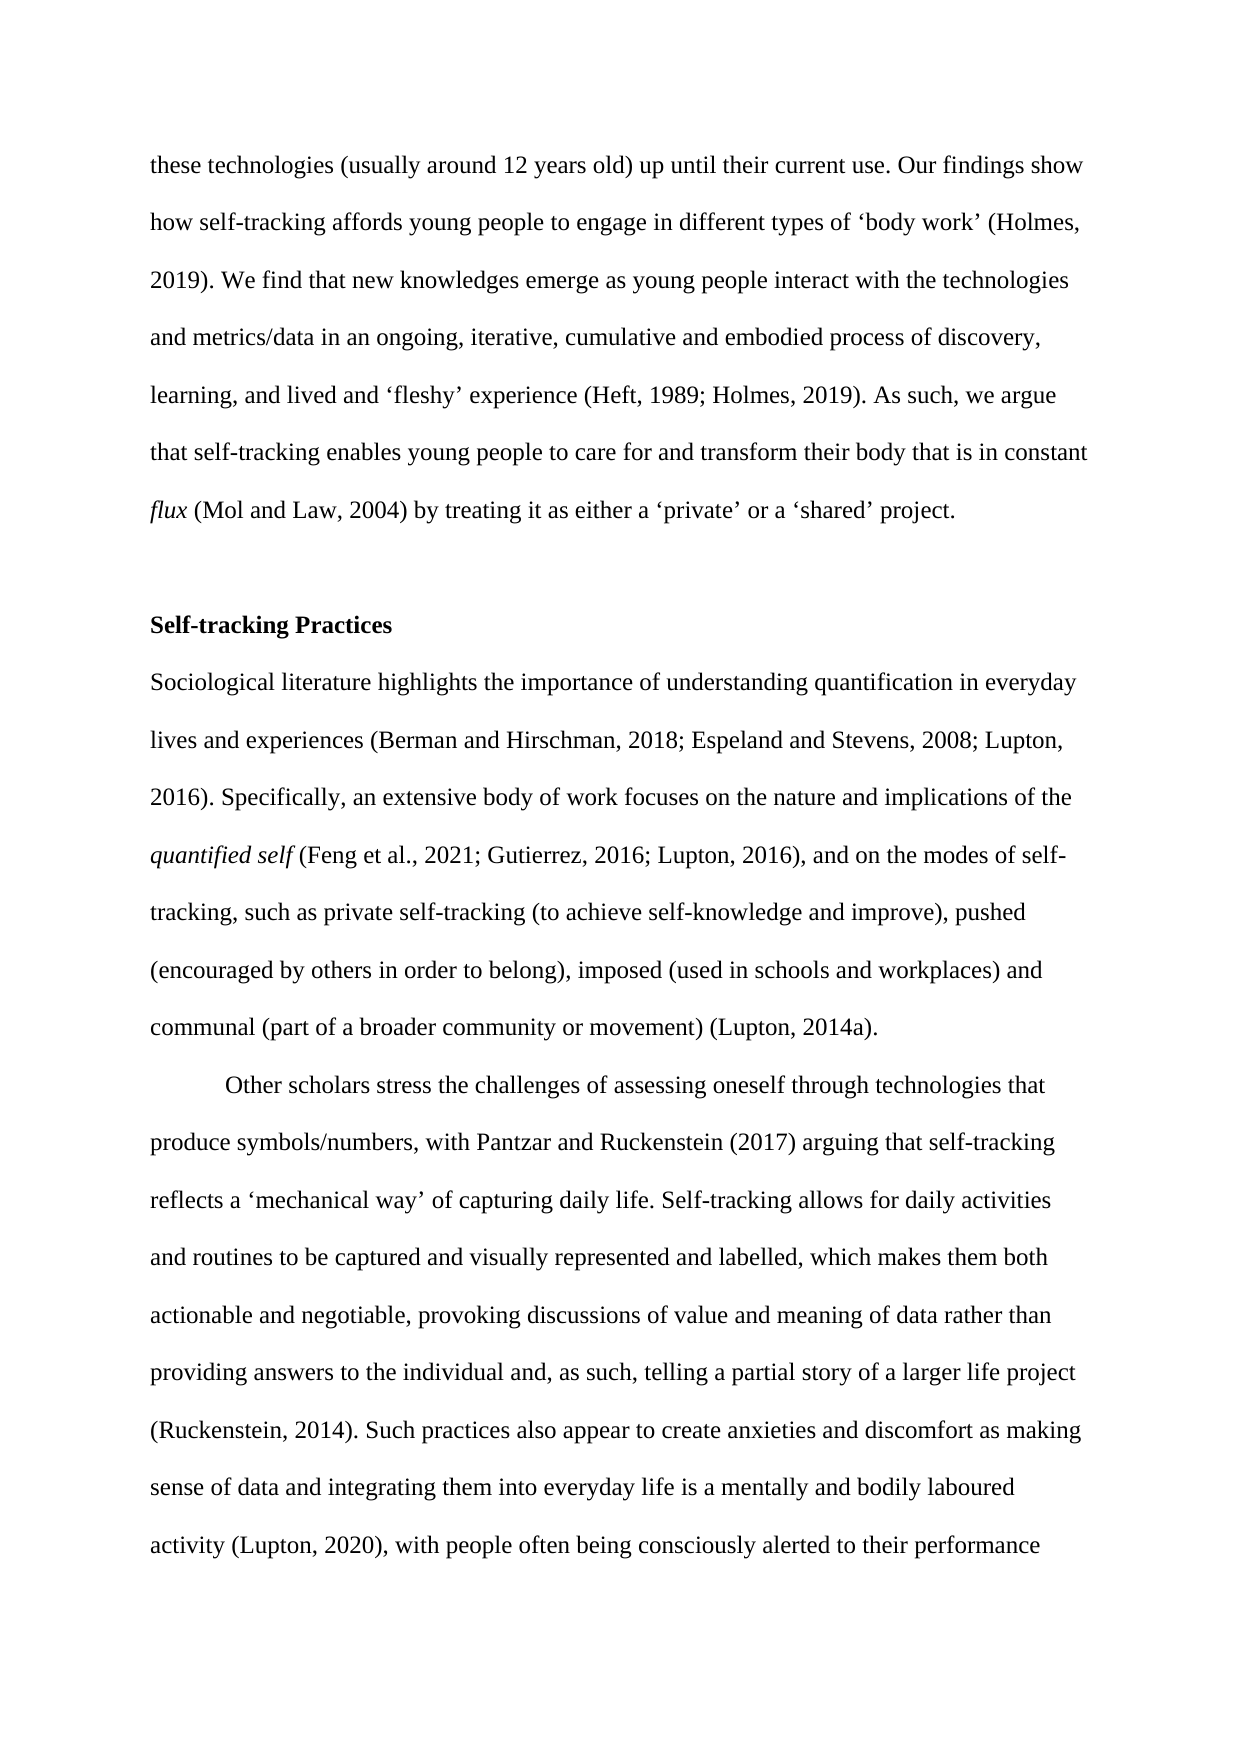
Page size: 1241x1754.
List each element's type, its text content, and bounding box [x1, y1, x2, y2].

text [150, 1070, 1090, 1559]
text Self-tracking Practices [150, 610, 1090, 639]
text Sociological literature highlights the importance of understanding quantification in everyday lives and experiences (Berman and Hirschman, 2018; Espeland and Stevens, 2008; Lupton, 2016). Specifically, an extensive body of work focuses on the nature and implications of the quantified self (Feng et al., 2021; Gutierrez, 2016; Lupton, 2016), and on the modes of self-tracking, such as private self-tracking (to achieve self-knowledge and improve), pushed (encouraged by others in order to belong), imposed (used in schools and workplaces) and communal (part of a broader community or movement) (Lupton, 2014a). [150, 667, 1090, 1041]
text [150, 150, 1090, 524]
